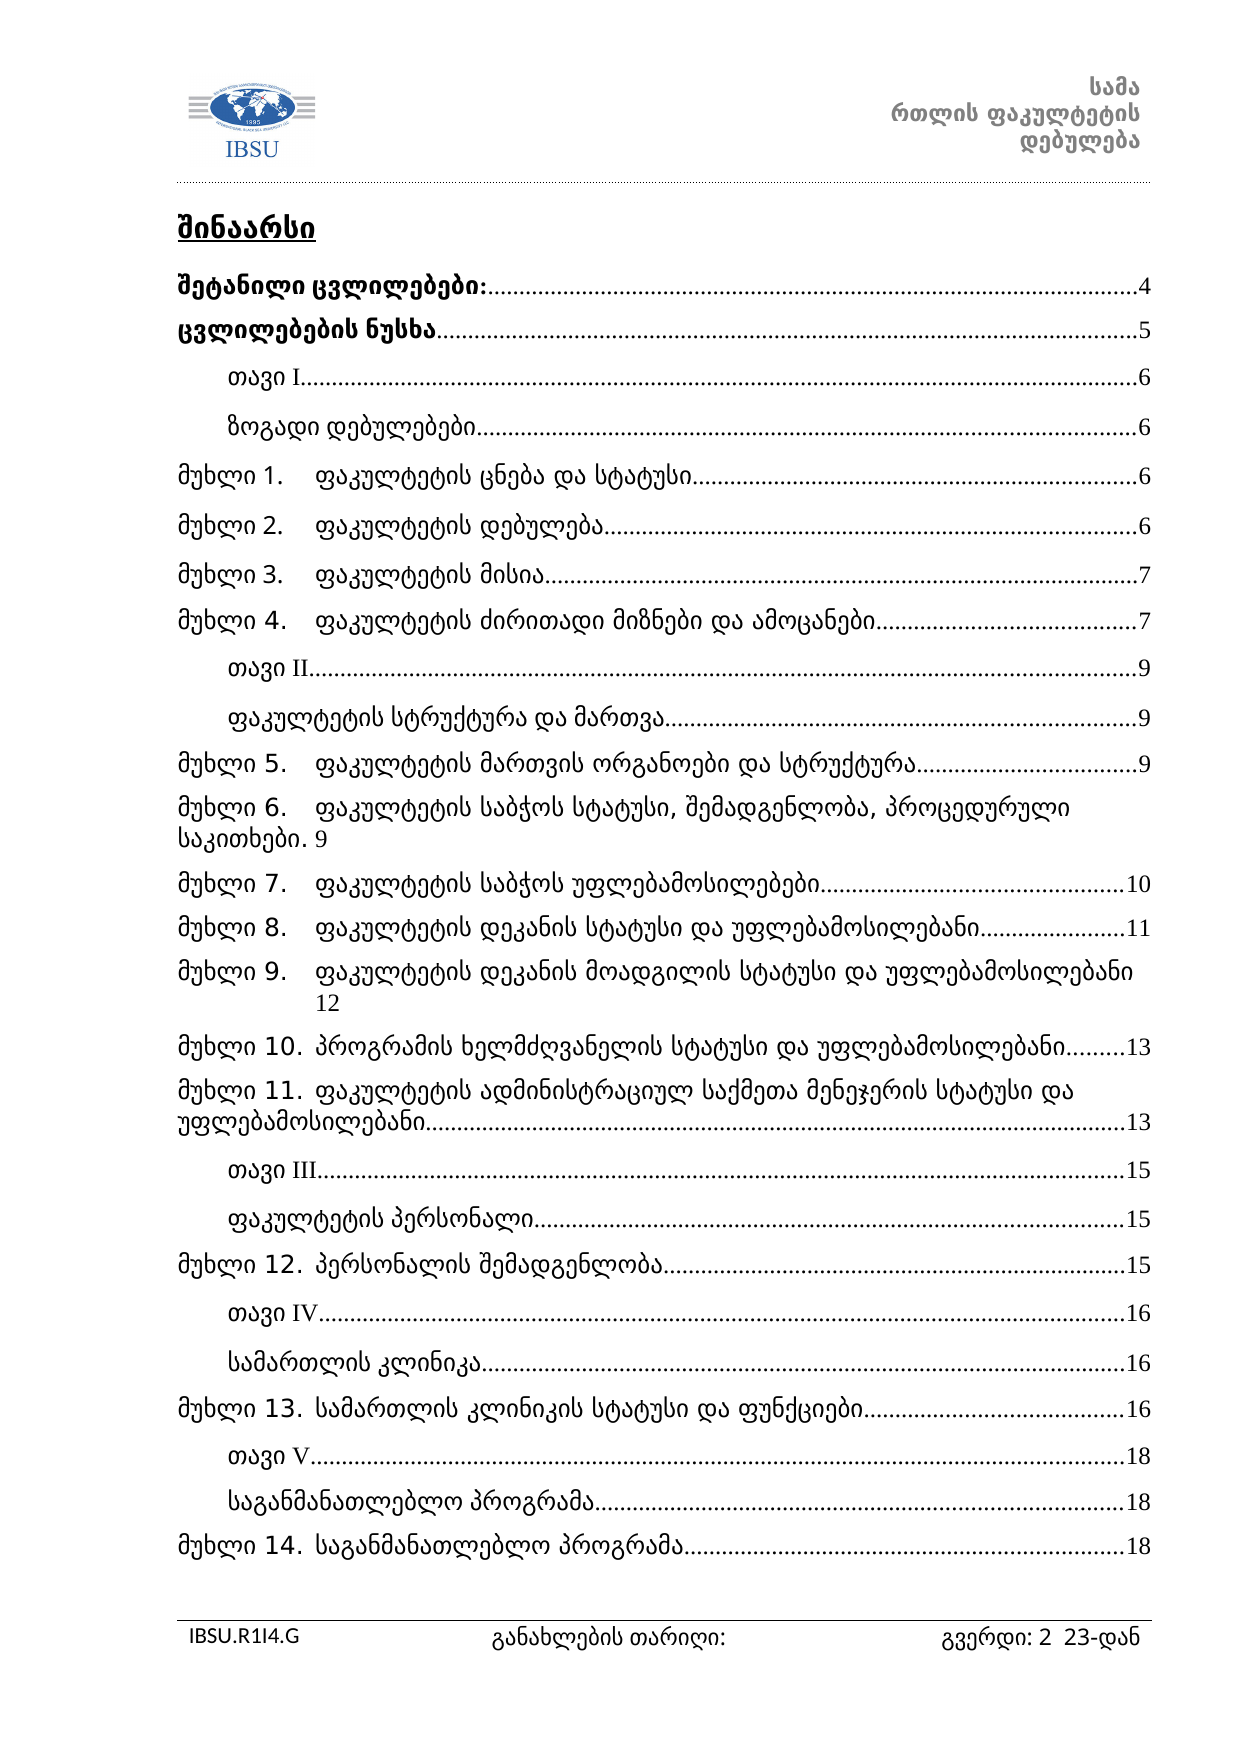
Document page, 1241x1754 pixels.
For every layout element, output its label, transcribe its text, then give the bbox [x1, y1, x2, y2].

text ცვლილებების ნუსხა 5 [177, 315, 1152, 344]
text მუხლი 12. პერსონალის შემადგენლობა 15 [177, 1251, 1152, 1280]
text მუხლი 10. პროგრამის ხელმძღვანელის სტატუსი და უფლებამოსილებანი 13 [177, 1032, 1152, 1061]
text საგანმანათლებლო პროგრამა 18 [227, 1487, 1152, 1517]
text მუხლი 1. ფაკულტეტის ცნება და სტატუსი 6 [177, 458, 1152, 492]
text თავი V 18 [227, 1438, 1152, 1472]
text შინაარსი [177, 211, 1152, 245]
text მუხლი 11. ფაკულტეტის ადმინისტრაციულ საქმეთა მენეჯერის სტატუსი და უფლებამოსილებანი 13 [177, 1076, 1152, 1137]
text თავი IV 16 [227, 1294, 1152, 1329]
text მუხლი 5. ფაკულტეტის მართვის ორგანოები და სტრუქტურა 9 [177, 749, 1152, 778]
text თავი II 9 [227, 650, 1152, 684]
text მუხლი 3. ფაკულტეტის მისია 7 [177, 557, 1152, 591]
text ზოგადი დებულებები 6 [227, 408, 1152, 442]
text მუხლი 13. სამართლის კლინიკის სტატუსი და ფუნქციები 16 [177, 1394, 1152, 1423]
text ფაკულტეტის პერსონალი 15 [227, 1201, 1152, 1235]
text მუხლი 7. ფაკულტეტის საბჭოს უფლებამოსილებები 10 [177, 869, 1152, 898]
text თავი I 6 [227, 359, 1152, 393]
text მუხლი 8. ფაკულტეტის დეკანის სტატუსი და უფლებამოსილებანი 11 [177, 913, 1152, 942]
text მუხლი 9. ფაკულტეტის დეკანის მოადგილის სტატუსი და უფლებამოსილებანი 12 [177, 957, 1152, 1017]
text სამართლის კლინიკა 16 [227, 1344, 1152, 1378]
text მუხლი 2. ფაკულტეტის დებულება 6 [177, 507, 1152, 541]
text მუხლი 6. ფაკულტეტის საბჭოს სტატუსი, შემადგენლობა, პროცედურული საკითხები. 9 [177, 793, 1152, 854]
text მუხლი 14. საგანმანათლებლო პროგრამა 18 [177, 1531, 1152, 1561]
text შეტანილი ცვლილებები: 4 [177, 271, 1152, 300]
text მუხლი 4. ფაკულტეტის ძირითადი მიზნები და ამოცანები 7 [177, 606, 1152, 635]
text თავი III 15 [227, 1151, 1152, 1185]
picture [188, 73, 315, 167]
text ფაკულტეტის სტრუქტურა და მართვა 9 [227, 699, 1152, 733]
